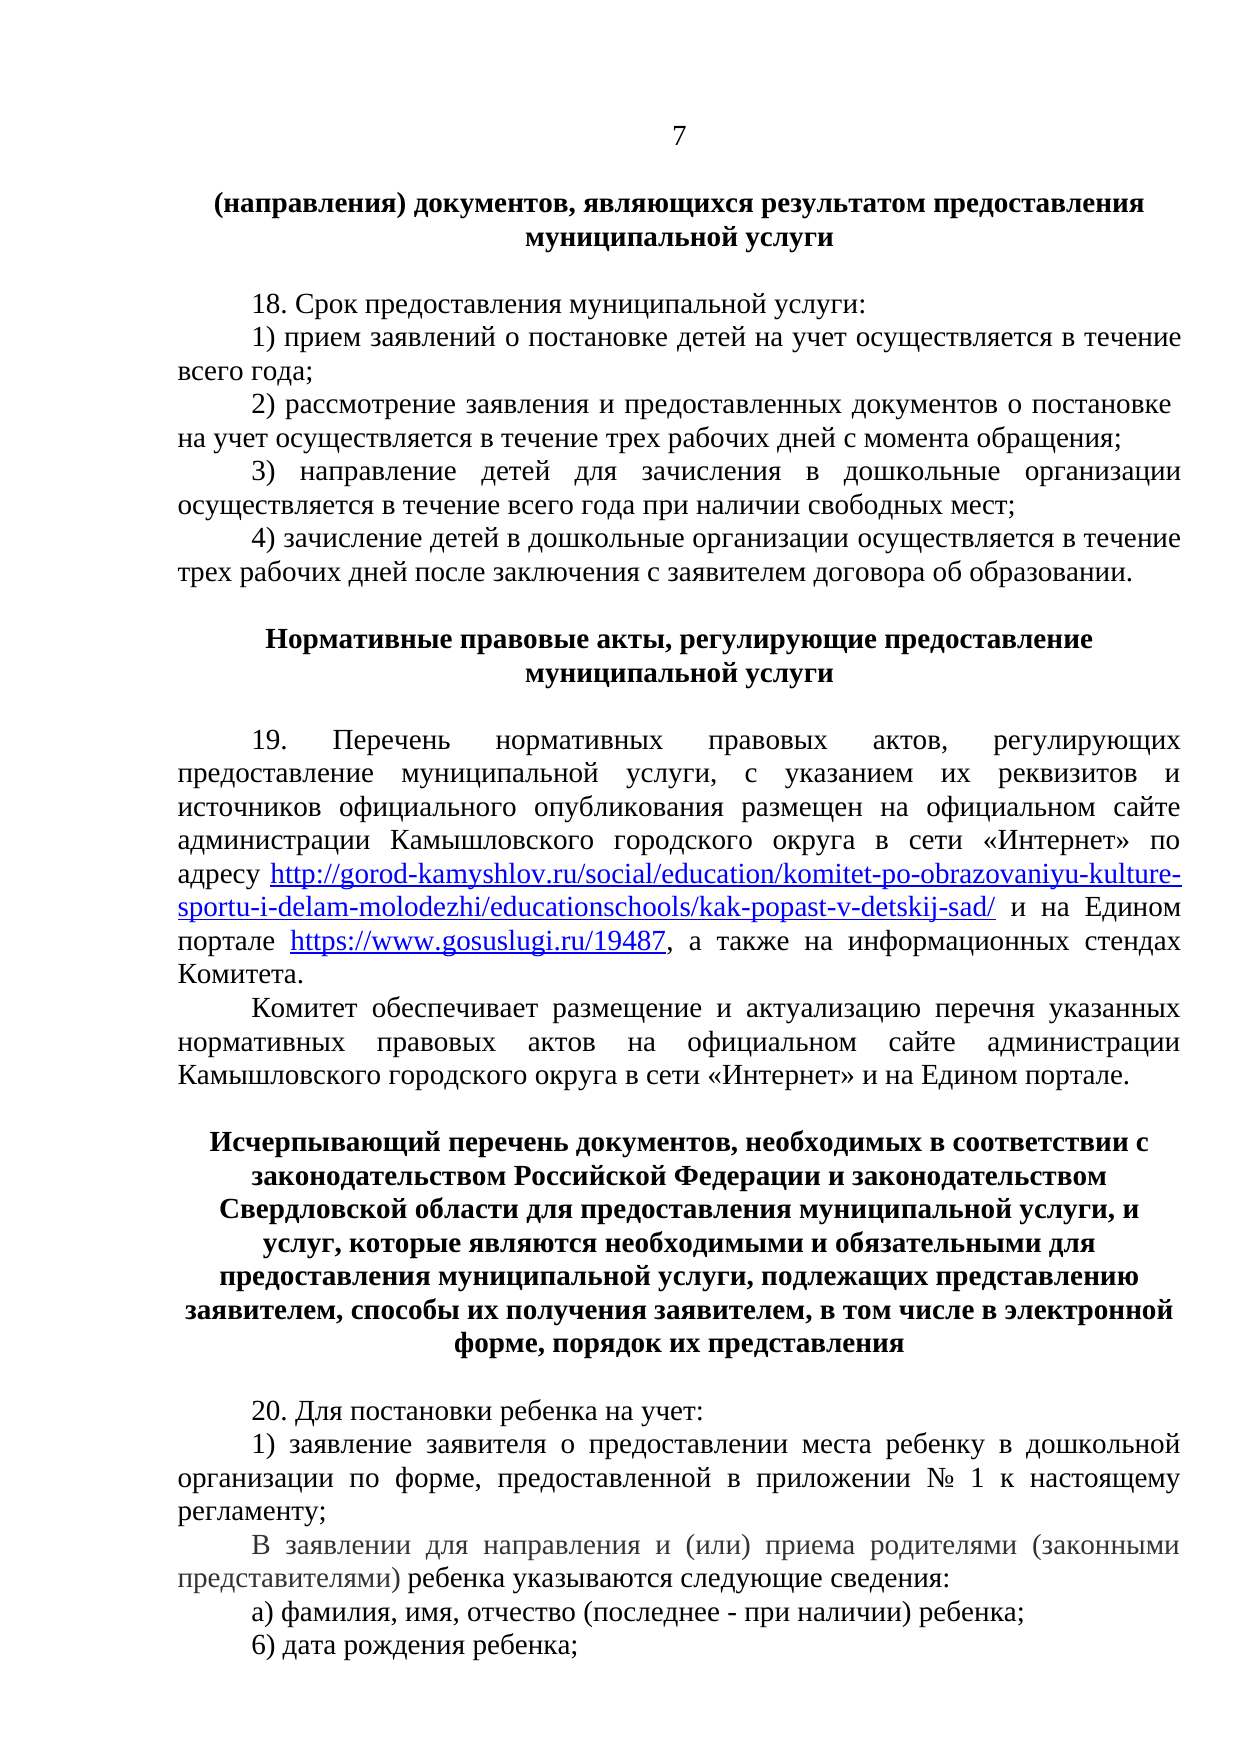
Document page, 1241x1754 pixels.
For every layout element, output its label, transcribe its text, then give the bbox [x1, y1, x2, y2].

text 18. Срок предоставления муниципальной услуги: [177, 286, 1181, 319]
text В заявлении для направления и (или) приема родителями (законными представителями) ребенка указываются следующие сведения: [177, 1527, 1181, 1594]
text 4) зачисление детей в дошкольные организации осуществляется в течение трех рабочих дней после заключения с заявителем договора об образовании. [177, 521, 1181, 588]
text Исчерпывающий перечень документов, необходимых в соответствии с законодательством Российской Федерации и законодательством Свердловской области для предоставления муниципальной услуги, и услуг, которые являются необходимыми и обязательными для предоставления муниципальной услуги, подлежащих представлению заявителем, способы их получения заявителем, в том числе в электронной форме, порядок их представления [177, 1124, 1181, 1359]
text 6) дата рождения ребенка; [177, 1627, 1181, 1661]
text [177, 185, 1181, 252]
text 2) рассмотрение заявления и предоставленных документов о постановке на учет осуществляется в течение трех рабочих дней с момента обращения; [177, 386, 1181, 453]
text Комитет обеспечивает размещение и актуализацию перечня указанных нормативных правовых актов на официальном сайте администрации Камышловского городского округа в сети «Интернет» и на Едином портале. [177, 990, 1181, 1091]
text Нормативные правовые акты, регулирующие предоставление муниципальной услуги [177, 621, 1181, 688]
text 19. Перечень нормативных правовых актов, регулирующих предоставление муниципальной услуги, с указанием их реквизитов и источников официального опубликования размещен на официальном сайте администрации Камышловского городского округа в сети «Интернет» по адресу http://gorod-kamyshlov.ru/social/education/komitet-po-obrazovaniyu-kulture-sportu-i-delam-molodezhi/educationschools/kak-popast-v-detskij-sad/ и на Едином портале https://www.gosuslugi.ru/19487, а также на информационных стендах Комитета. [177, 722, 1181, 990]
text 1) заявление заявителя о предоставлении места ребенку в дошкольной организации по форме, предоставленной в приложении № 1 к настоящему регламенту; [177, 1426, 1181, 1527]
text 20. Для постановки ребенка на учет: [177, 1393, 1181, 1426]
text 1) прием заявлений о постановке детей на учет осуществляется в течение всего года; [177, 319, 1181, 386]
text а) фамилия, имя, отчество (последнее - при наличии) ребенка; [177, 1594, 1181, 1627]
text 3) направление детей для зачисления в дошкольные организации осуществляется в течение всего года при наличии свободных мест; [177, 453, 1181, 521]
